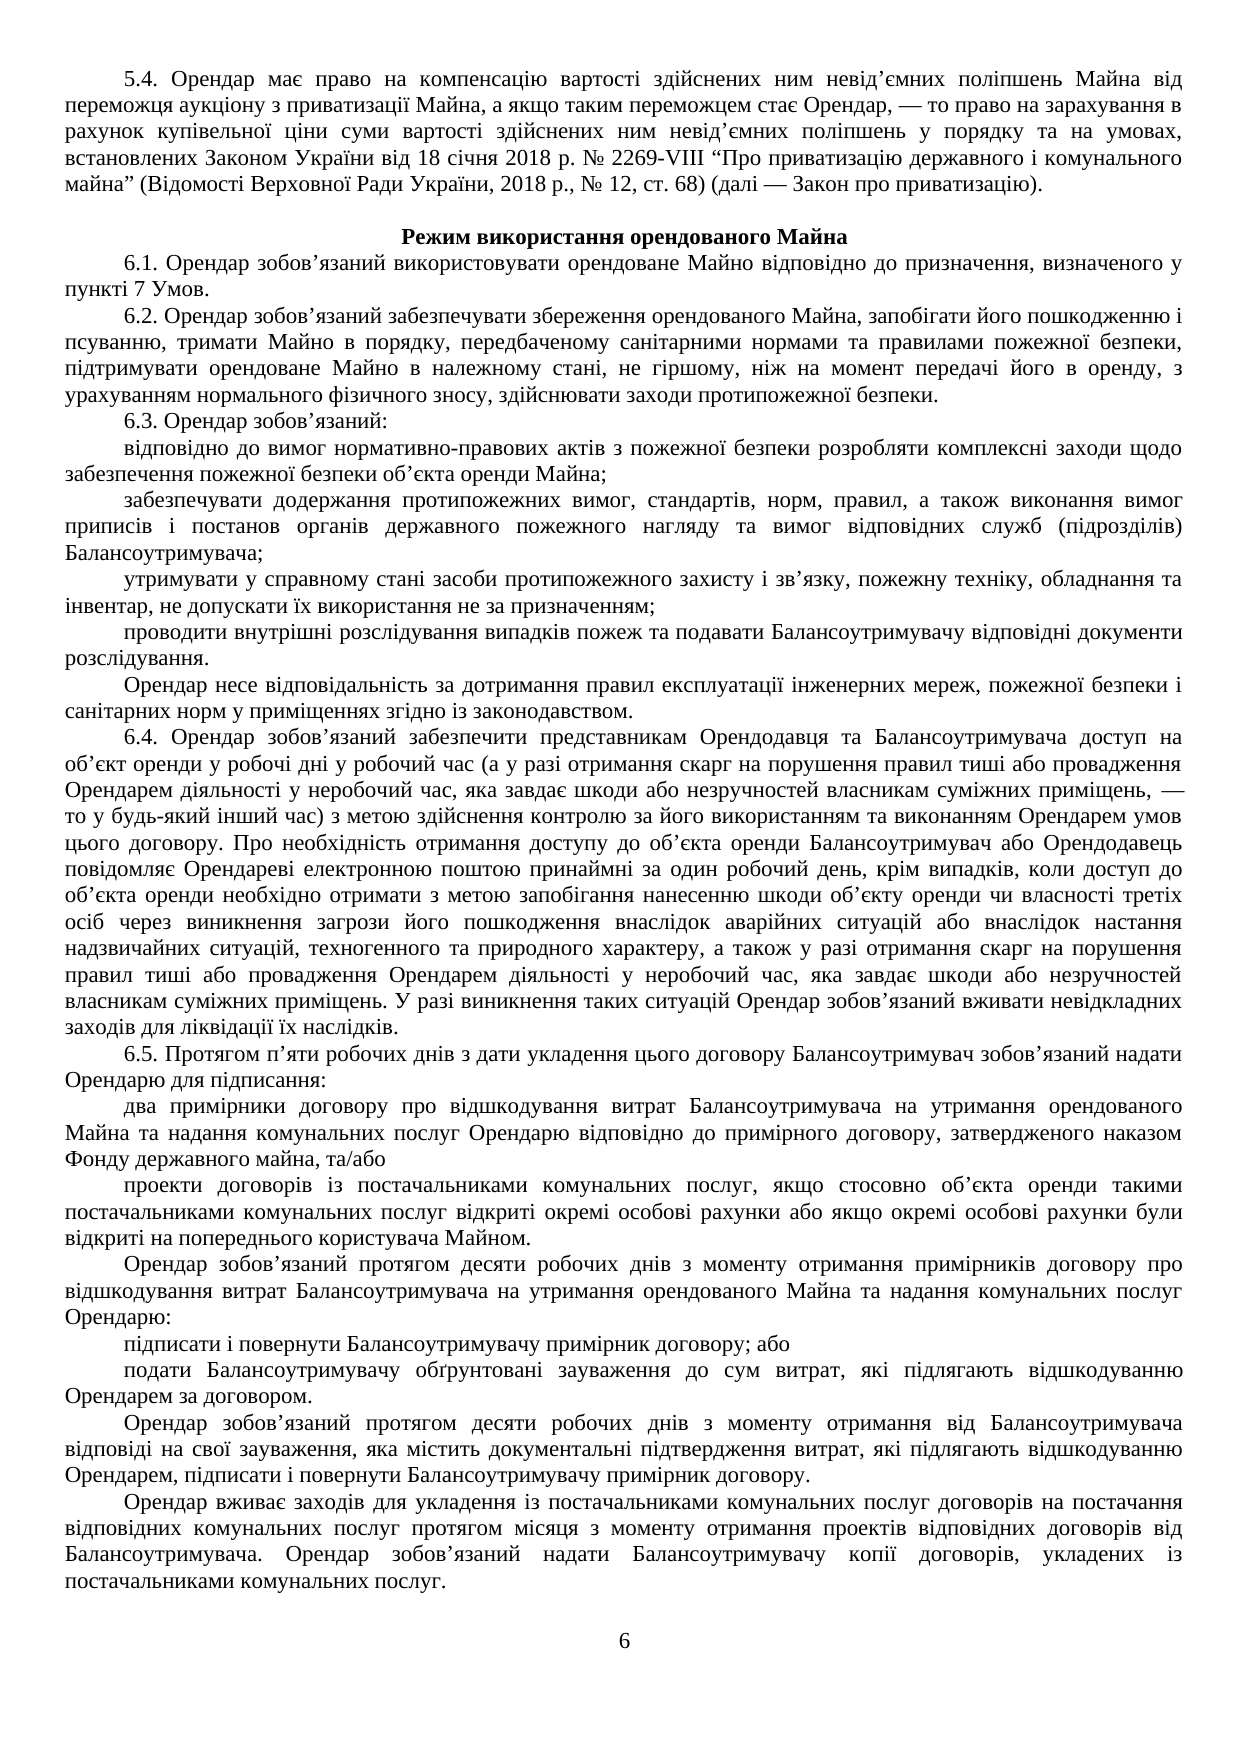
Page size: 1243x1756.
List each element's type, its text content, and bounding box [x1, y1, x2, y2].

text проекти договорів із постачальниками комунальних послуг, якщо стосовно об’єкта оренди такими постачальниками комунальних послуг відкриті окремі особові рахунки або якщо окремі особові рахунки були відкриті на попереднього користувача Майном. [64, 1171, 1184, 1251]
text відповідно до вимог нормативно-правових актів з пожежної безпеки розробляти комплексні заходи щодо забезпечення пожежної безпеки об’єкта оренди Майна; [64, 433, 1184, 486]
text Орендар несе відповідальність за дотримання правил експлуатації інженерних мереж, пожежної безпеки і санітарних норм у приміщеннях згідно із законодавством. [64, 671, 1184, 723]
text 6.2. Орендар зобов’язаний забезпечувати збереження орендованого Майна, запобігати його пошкодженню і псуванню, тримати Майно в порядку, передбаченому санітарними нормами та правилами пожежної безпеки, підтримувати орендоване Майно в належному стані, не гіршому, ніж на момент передачі його в оренду, з урахуванням нормального фізичного зносу, здійснювати заходи протипожежної безпеки. [64, 302, 1184, 407]
text 6.3. Орендар зобов’язаний: [64, 407, 1184, 433]
text 5.4. Орендар має право на компенсацію вартості здійснених ним невід’ємних поліпшень Майна від переможця аукціону з приватизації Майна, а якщо таким переможцем стає Орендар, — то право на зарахування в рахунок купівельної ціни суми вартості здійснених ним невід’ємних поліпшень у порядку та на умовах, встановлених Законом України від 18 січня 2018 р. № 2269-VIII “Про приватизацію державного і комунального майна” (Відомості Верховної Ради України, 2018 р., № 12, ст. 68) (далі ― Закон про приватизацію). [64, 64, 1184, 196]
text утримувати у справному стані засоби протипожежного захисту і зв’язку, пожежну техніку, обладнання та інвентар, не допускати їх використання не за призначенням; [64, 565, 1184, 618]
text проводити внутрішні розслідування випадків пожеж та подавати Балансоутримувачу відповідні документи розслідування. [64, 618, 1184, 671]
text забезпечувати додержання протипожежних вимог, стандартів, норм, правил, а також виконання вимог приписів і постанов органів державного пожежного нагляду та вимог відповідних служб (підрозділів) Балансоутримувача; [64, 486, 1184, 565]
text Орендар вживає заходів для укладення із постачальниками комунальних послуг договорів на постачання відповідних комунальних послуг протягом місяця з моменту отримання проектів відповідних договорів від Балансоутримувача. Орендар зобов’язаний надати Балансоутримувачу копії договорів, укладених із постачальниками комунальних послуг. [64, 1488, 1184, 1593]
text Орендар зобов’язаний протягом десяти робочих днів з моменту отримання примірників договору про відшкодування витрат Балансоутримувача на утримання орендованого Майна та надання комунальних послуг Орендарю: [64, 1251, 1184, 1329]
text 6.5. Протягом п’яти робочих днів з дати укладення цього договору Балансоутримувач зобов’язаний надати Орендарю для підписання: [64, 1040, 1184, 1092]
text 6.1. Орендар зобов’язаний використовувати орендоване Майно відповідно до призначення, визначеного у пункті 7 Умов. [64, 249, 1184, 302]
text Орендар зобов’язаний протягом десяти робочих днів з моменту отримання від Балансоутримувача відповіді на свої зауваження, яка містить документальні підтвердження витрат, які підлягають відшкодуванню Орендарем, підписати і повернути Балансоутримувачу примірник договору. [64, 1409, 1184, 1488]
text підписати і повернути Балансоутримувачу примірник договору; або [64, 1329, 1184, 1356]
text 6.4. Орендар зобов’язаний забезпечити представникам Орендодавця та Балансоутримувача доступ на об’єкт оренди у робочі дні у робочий час (а у разі отримання скарг на порушення правил тиші або провадження Орендарем діяльності у неробочий час, яка завдає шкоди або незручностей власникам суміжних приміщень, — то у будь-який інший час) з метою здійснення контролю за його використанням та виконанням Орендарем умов цього договору. Про необхідність отримання доступу до об’єкта оренди Балансоутримувач або Орендодавець повідомляє Орендареві електронною поштою принаймні за один робочий день, крім випадків, коли доступ до об’єкта оренди необхідно отримати з метою запобігання нанесенню шкоди об’єкту оренди чи власності третіх осіб через виникнення загрози його пошкодження внаслідок аварійних ситуацій або внаслідок настання надзвичайних ситуацій, техногенного та природного характеру, а також у разі отримання скарг на порушення правил тиші або провадження Орендарем діяльності у неробочий час, яка завдає шкоди або незручностей власникам суміжних приміщень. У разі виникнення таких ситуацій Орендар зобов’язаний вживати невідкладних заходів для ліквідації їх наслідків. [64, 723, 1184, 1040]
text подати Балансоутримувачу обґрунтовані зауваження до сум витрат, які підлягають відшкодуванню Орендарем за договором. [64, 1356, 1184, 1409]
text два примірники договору про відшкодування витрат Балансоутримувача на утримання орендованого Майна та надання комунальних послуг Орендарю відповідно до примірного договору, затвердженого наказом Фонду державного майна, та/або [64, 1092, 1184, 1171]
text Режим використання орендованого Майна [64, 223, 1184, 249]
